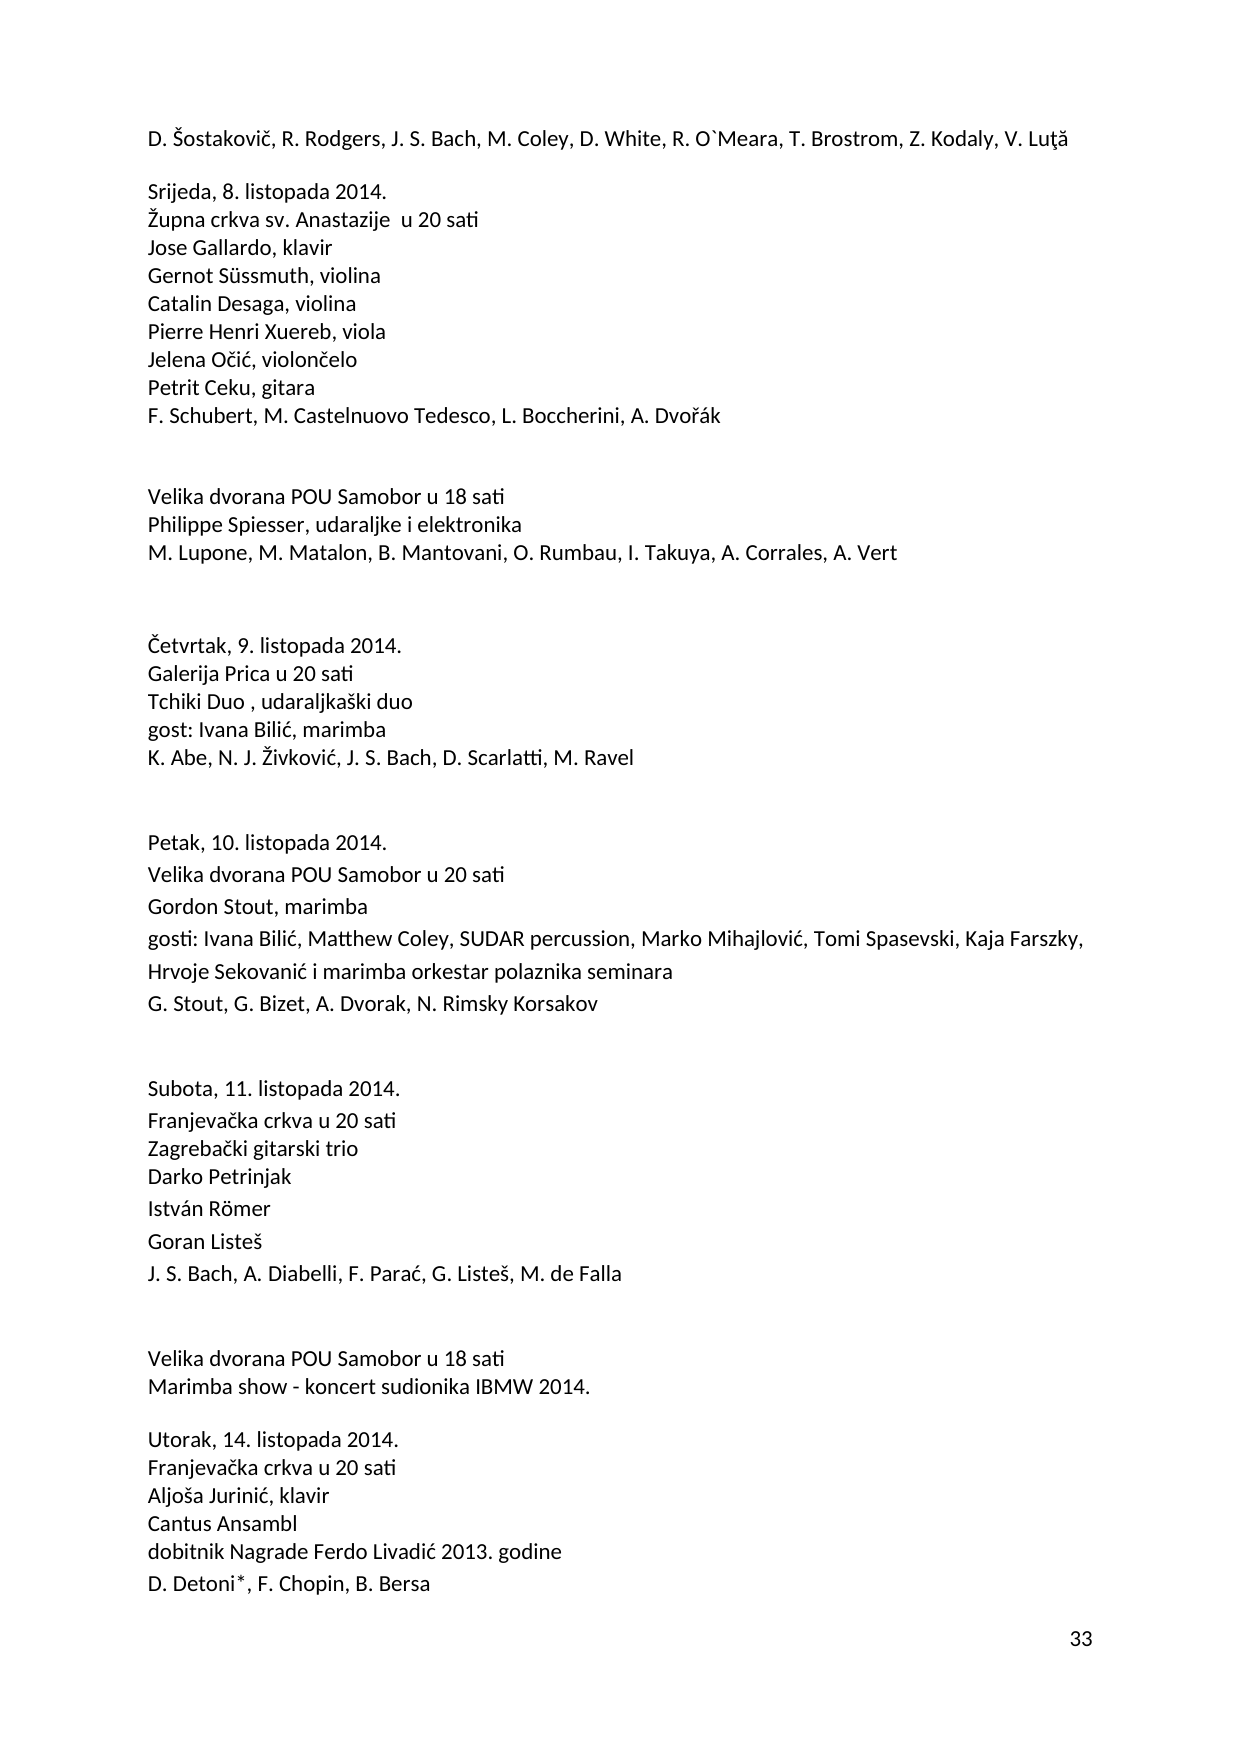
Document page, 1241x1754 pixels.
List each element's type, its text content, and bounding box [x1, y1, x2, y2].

text K. Abe, N. J. Živković, J. S. Bach, D. Scarlatti, M. Ravel [148, 743, 1092, 771]
text M. Lupone, M. Matalon, B. Mantovani, O. Rumbau, I. Takuya, A. Corrales, A. Vert [148, 538, 1092, 566]
text Aljoša Jurinić, klavir [148, 1481, 1092, 1509]
text Velika dvorana POU Samobor u 18 sati [148, 482, 1092, 510]
text G. Stout, G. Bizet, A. Dvorak, N. Rimsky Korsakov [148, 989, 1092, 1017]
text Galerija Prica u 20 sati [148, 659, 1092, 687]
text Petrit Ceku, gitara [148, 373, 1092, 401]
text D. Šostakovič, R. Rodgers, J. S. Bach, M. Coley, D. White, R. O`Meara, T. Brostrom, Z. Kodaly, V. Luţă [148, 124, 1092, 152]
text Gernot Süssmuth, violina [148, 261, 1092, 289]
text Pierre Henri Xuereb, viola [148, 317, 1092, 345]
text Cantus Ansambl [148, 1509, 1092, 1537]
text Četvrtak, 9. listopada 2014. [148, 631, 1092, 659]
text Franjevačka crkva u 20 sati [148, 1453, 1092, 1481]
text Franjevačka crkva u 20 sati [148, 1106, 1092, 1134]
text Velika dvorana POU Samobor u 20 sati Gordon Stout, marimba gosti: Ivana Bilić, Matthew Coley, SUDAR percussion, Marko Mihajlović, Tomi Spasevski, Kaja Farszky, Hrvoje Sekovanić i marimba orkestar polaznika seminara [148, 860, 1092, 985]
text dobitnik Nagrade Ferdo Livadić 2013. godine [148, 1537, 1092, 1565]
text J. S. Bach, A. Diabelli, F. Parać, G. Listeš, M. de Falla [148, 1259, 1092, 1287]
text Srijeda, 8. listopada 2014. [148, 177, 1092, 205]
text Catalin Desaga, violina [148, 289, 1092, 317]
text F. Schubert, M. Castelnuovo Tedesco, L. Boccherini, A. Dvořák [148, 401, 1092, 429]
text Jelena Očić, violončelo [148, 345, 1092, 373]
text Utorak, 14. listopada 2014. [148, 1425, 1092, 1453]
text Subota, 11. listopada 2014. [148, 1074, 1092, 1102]
text Jose Gallardo, klavir [148, 233, 1092, 261]
text Darko Petrinjak István Römer Goran Listeš [148, 1162, 1092, 1255]
text Zagrebački gitarski trio [148, 1134, 1092, 1162]
text Župna crkva sv. Anastazije u 20 sati [148, 205, 1092, 233]
text Velika dvorana POU Samobor u 18 sati [148, 1344, 1092, 1372]
text Petak, 10. listopada 2014. [148, 828, 1092, 856]
text Philippe Spiesser, udaraljke i elektronika [148, 510, 1092, 538]
text Tchiki Duo , udaraljkaški duo [148, 687, 1092, 715]
text Marimba show - koncert sudionika IBMW 2014. [148, 1372, 1092, 1400]
text D. Detoni*, F. Chopin, B. Bersa [148, 1569, 1092, 1597]
text gost: Ivana Bilić, marimba [148, 715, 1092, 743]
